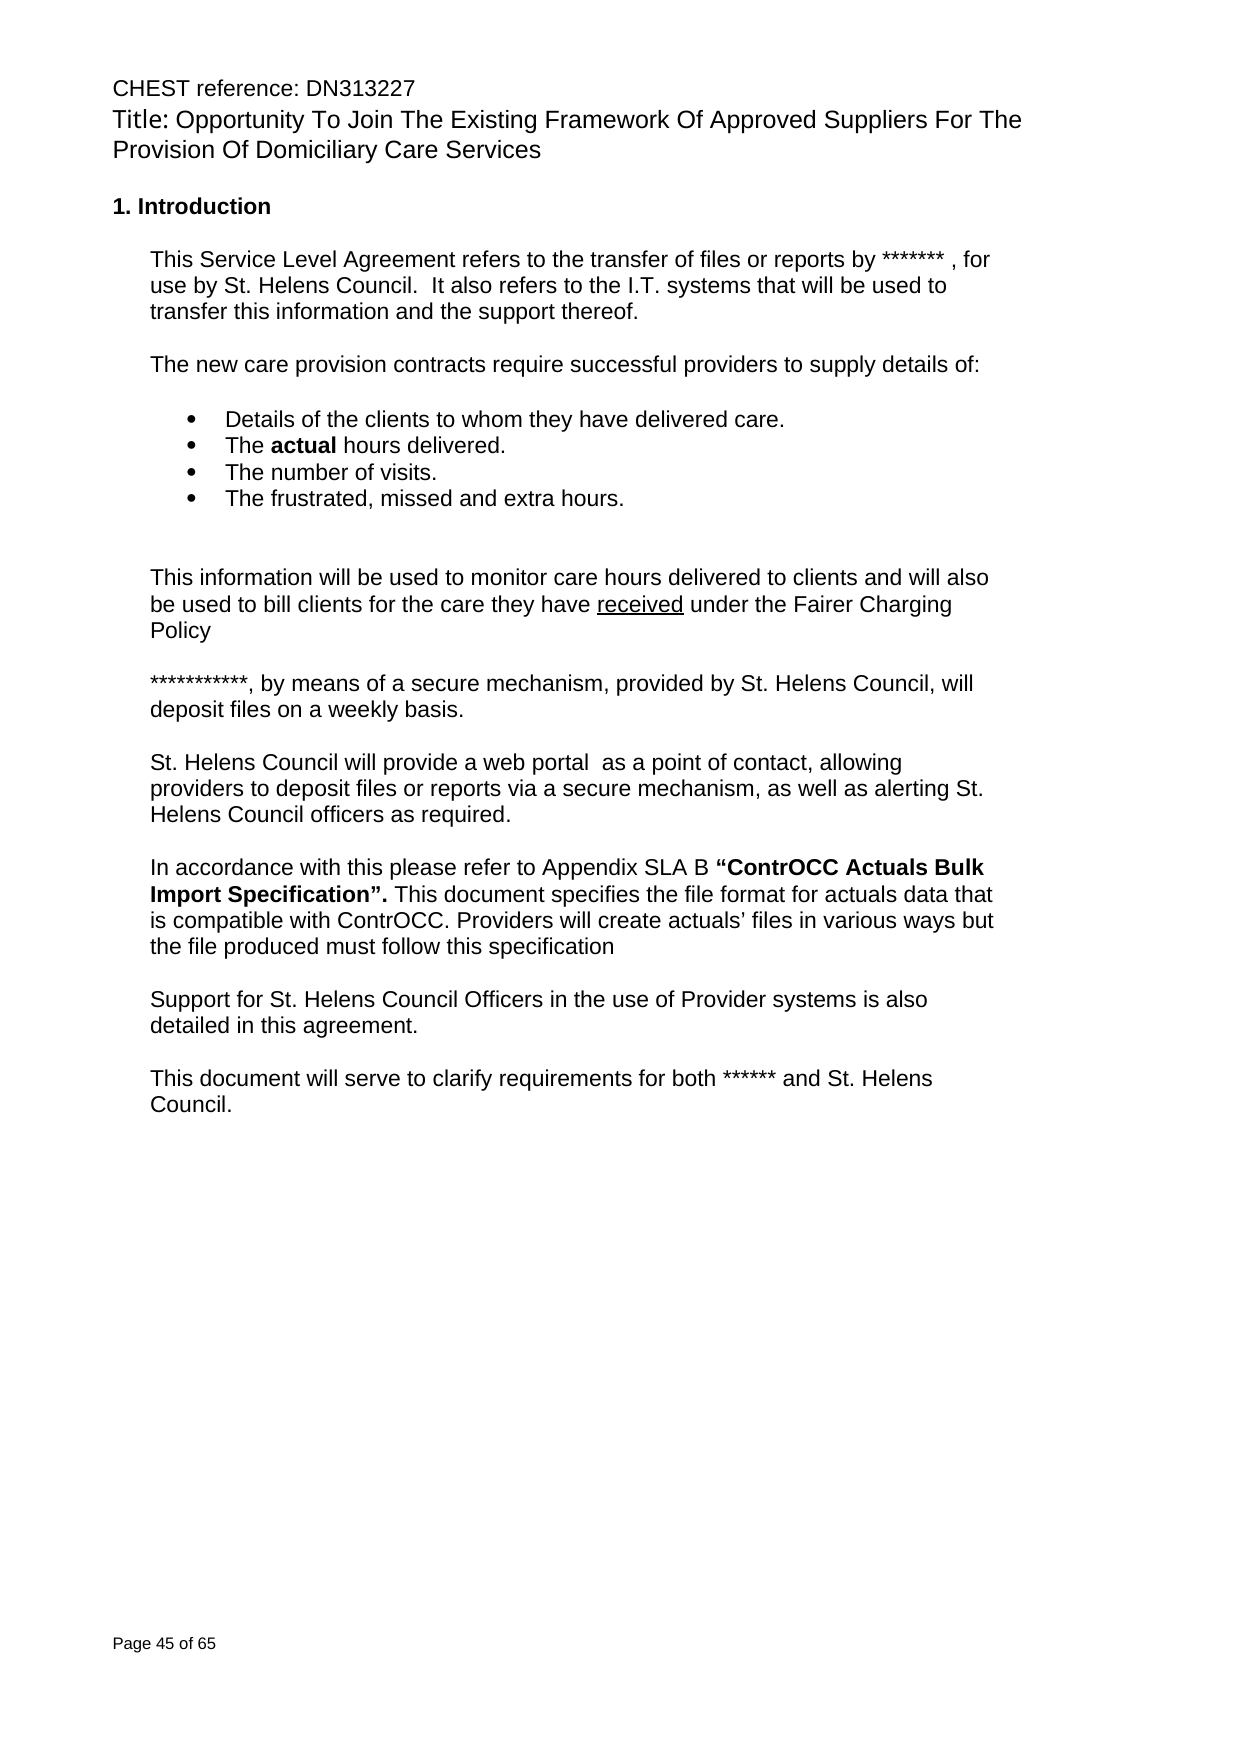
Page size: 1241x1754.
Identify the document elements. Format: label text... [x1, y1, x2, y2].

text Support for St. Helens Council Officers in the use of Provider systems is also detailed in this agreement. [150, 986, 997, 1039]
list The number of visits. [187, 459, 1016, 485]
text ***********, by means of a secure mechanism, provided by St. Helens Council, will deposit files on a weekly basis. [150, 670, 997, 722]
list Details of the clients to whom they have delivered care. [187, 406, 1016, 432]
text This document will serve to clarify requirements for both ****** and St. Helens Council. [150, 1065, 997, 1118]
text This Service Level Agreement refers to the transfer of files or reports by ******* , for use by St. Helens Council. It also refers to the I.T. systems that will be used to transfer this information and the support thereof. [150, 246, 997, 325]
text 1. Introduction [112, 193, 1016, 219]
text St. Helens Council will provide a web portal as a point of contact, allowing providers to deposit files or reports via a secure mechanism, as well as alerting St. Helens Council officers as required. [150, 749, 997, 828]
text The new care provision contracts require successful providers to supply details of: [150, 351, 1016, 406]
list The frustrated, missed and extra hours. [187, 485, 1016, 512]
list The actual hours delivered. [187, 432, 1016, 459]
text This information will be used to monitor care hours delivered to clients and will also be used to bill clients for the care they have received under the Fairer Charging Policy [150, 564, 997, 643]
text In accordance with this please refer to Appendix SLA B “ContrOCC Actuals Bulk Import Specification”. This document specifies the file format for actuals data that is compatible with ContrOCC. Providers will create actuals’ files in various ways but the file produced must follow this specification [150, 854, 997, 959]
